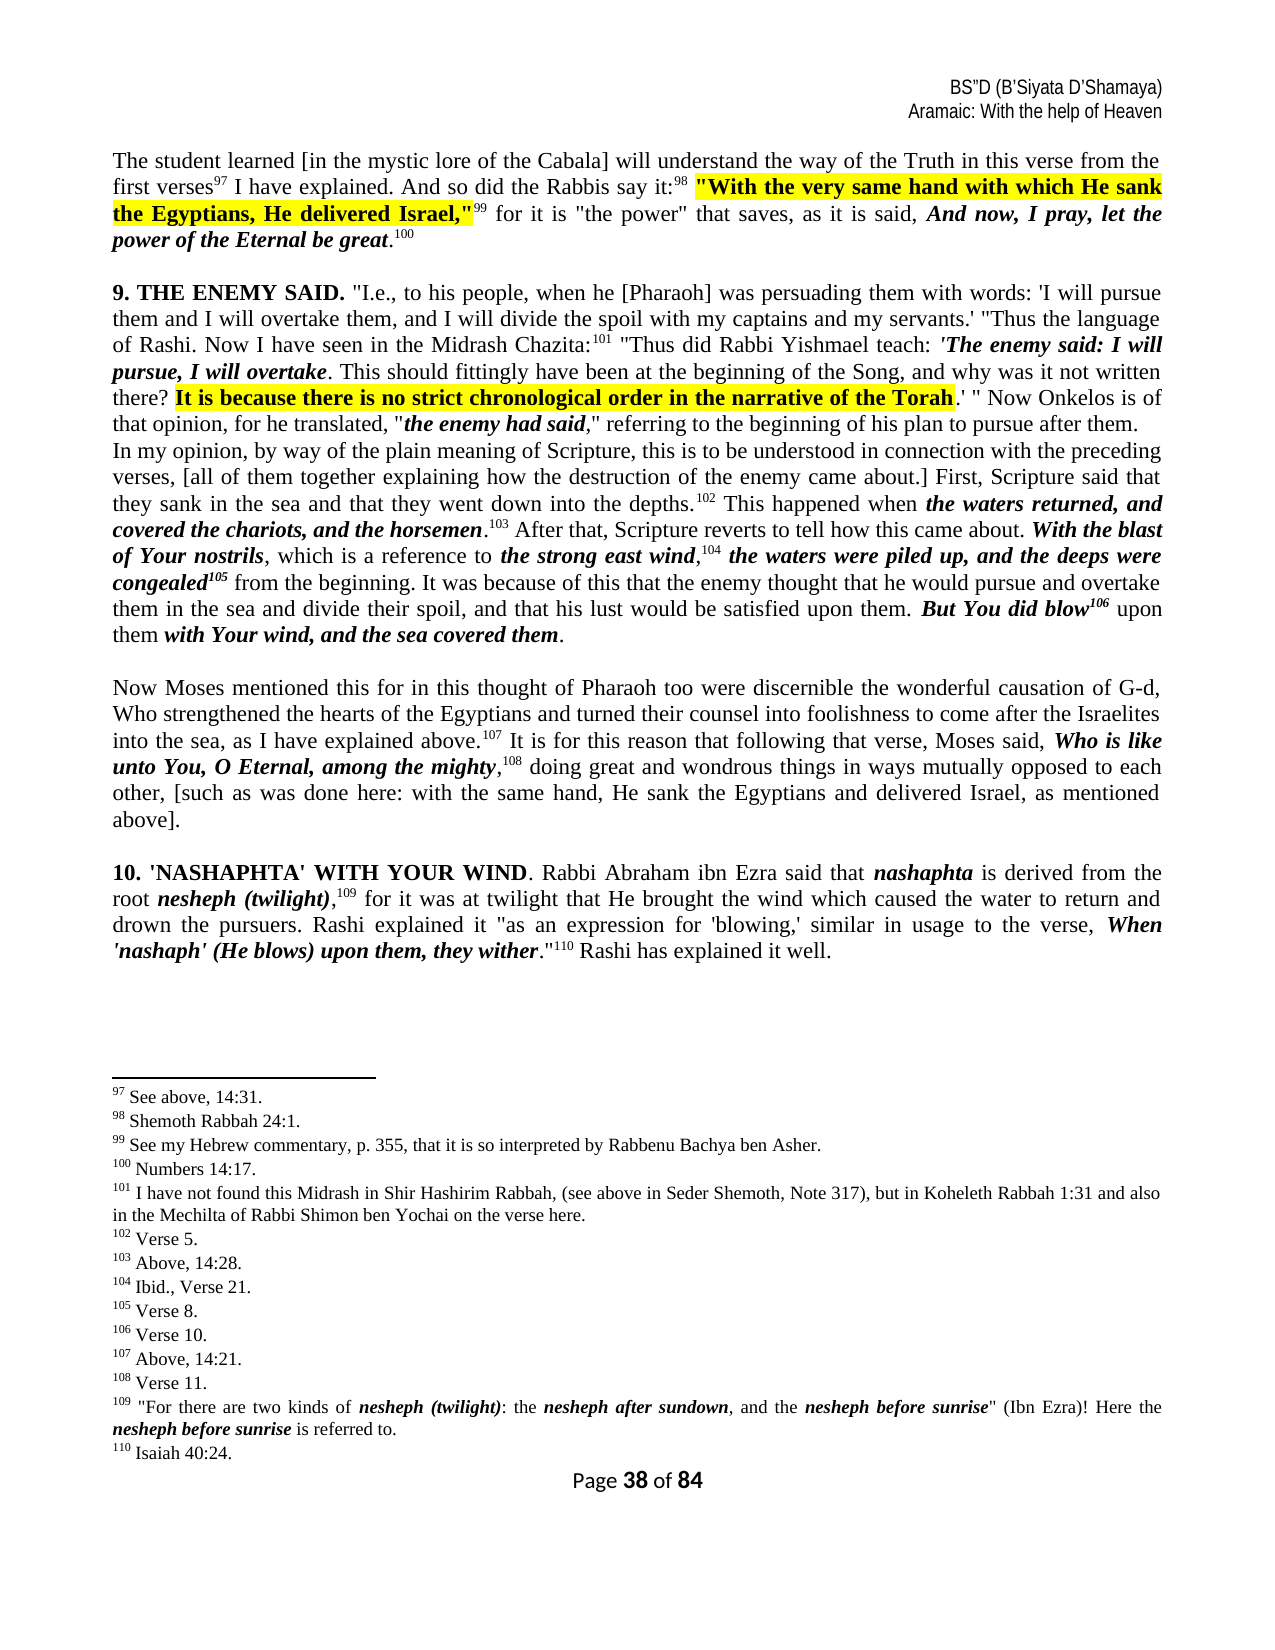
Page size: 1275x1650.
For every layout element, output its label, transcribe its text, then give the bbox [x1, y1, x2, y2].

text 9. THE ENEMY SAID. "I.e., to his people, when he [Pharaoh] was persuading them with words: 'I will pursue them and I will overtake them, and I will divide the spoil with my captains and my servants.' "Thus the language of Rashi. Now I have seen in the Midrash Chazita: "Thus did Rabbi Yishmael teach: 'The enemy said: I will pursue, I will overtake. This should fittingly have been at the beginning of the Song, and why was it not written there? It is because there is no strict chronological order in the narrative of the Torah.' " Now Onkelos is of that opinion, for he translated, "the enemy had said," referring to the beginning of his plan to pursue after them. [112, 279, 1162, 437]
text 10. 'NASHAPHTA' WITH YOUR WIND. Rabbi Abraham ibn Ezra said that nashaphta is derived from the root nesheph (twilight), for it was at twilight that He brought the wind which caused the water to return and drown the pursuers. Rashi explained it "as an expression for 'blowing,' similar in usage to the verse, When 'nashaph' (He blows) upon them, they wither." Rashi has explained it well. [112, 858, 1162, 964]
text Now Moses mentioned this for in this thought of Pharaoh too were discernible the wonderful causation of G-d, Who strengthened the hearts of the Egyptians and turned their counsel into foolishness to come after the Israelites into the sea, as I have explained above. It is for this reason that following that verse, Moses said, Who is like unto You, O Eternal, among the mighty, doing great and wondrous things in ways mutually opposed to each other, [such as was done here: with the same hand, He sank the Egyptians and delivered Israel, as mentioned above]. [112, 674, 1162, 832]
text The student learned [in the mystic lore of the Cabala] will understand the way of the Truth in this verse from the first verses I have explained. And so did the Rabbis say it: "With the very same hand with which He sank the Egyptians, He delivered Israel," for it is "the power" that saves, as it is said, And now, I pray, let the power of the Eternal be great. [112, 147, 1162, 252]
text In my opinion, by way of the plain meaning of Scripture, this is to be understood in connection with the preceding verses, [all of them together explaining how the destruction of the enemy came about.] First, Scripture said that they sank in the sea and that they went down into the depths. This happened when the waters returned, and covered the chariots, and the horsemen. After that, Scripture reverts to tell how this came about. With the blast of Your nostrils, which is a reference to the strong east wind, the waters were piled up, and the deeps were congealed from the beginning. It was because of this that the enemy thought that he would pursue and overtake them in the sea and divide their spoil, and that his lust would be satisfied upon them. But You did blow upon them with Your wind, and the sea covered them. [112, 437, 1162, 648]
